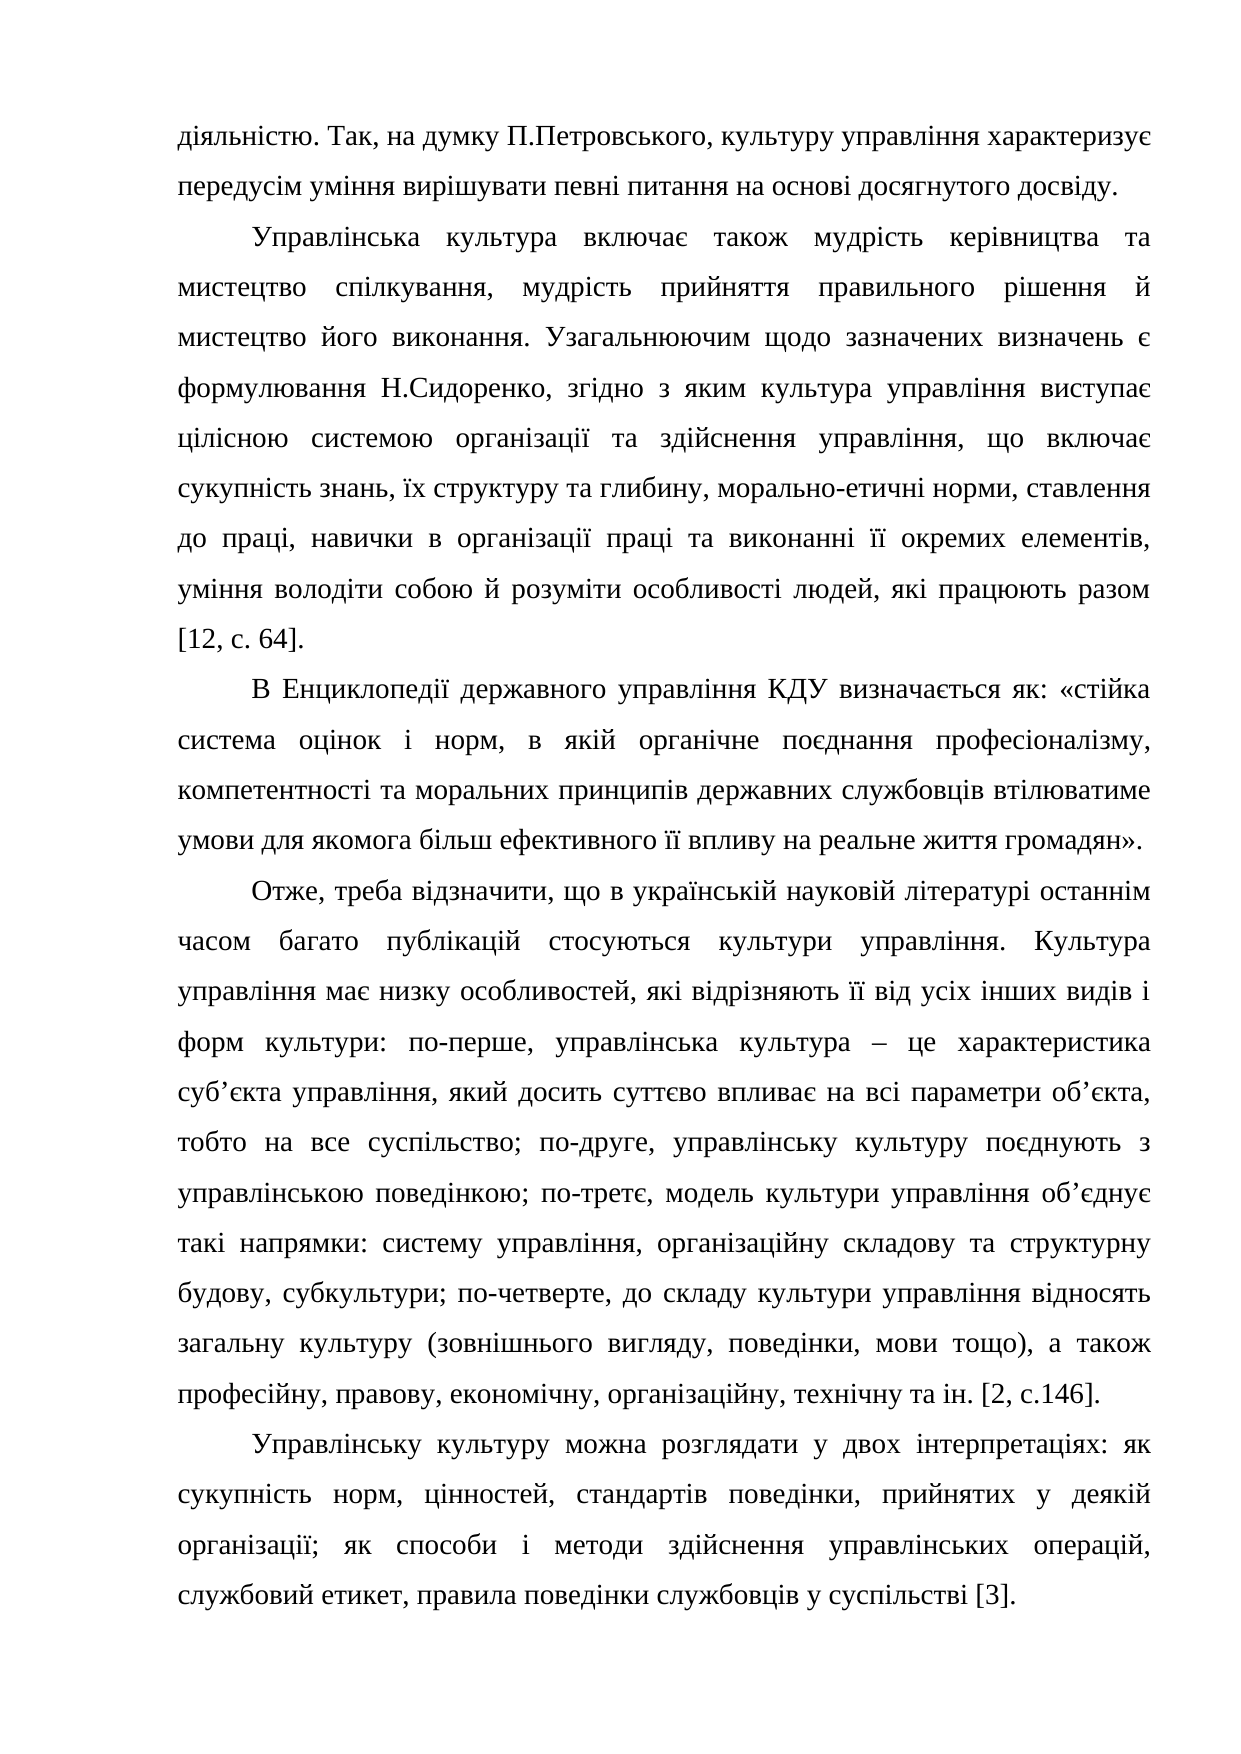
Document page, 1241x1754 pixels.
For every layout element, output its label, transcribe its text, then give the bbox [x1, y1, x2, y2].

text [177, 118, 1152, 202]
text Управлінська культура включає також мудрість керівництва та мистецтво спілкування, мудрість прийняття правильного рішення й мистецтво його виконання. Узагальнюючим щодо зазначених визначень є формулювання Н.Сидоренко, згідно з яким культура управління виступає цілісною системою організації та здійснення управління, що включає сукупність знань, їх структуру та глибину, морально-етичні норми, ставлення до праці, навички в організації праці та виконанні її окремих елементів, уміння володіти собою й розуміти особливості людей, які працюють разом [12, с. 64]. [177, 219, 1152, 655]
text В Енциклопедії державного управління КДУ визначається як: «стійка система оцінок і норм, в якій органічне поєднання професіоналізму, компетентності та моральних принципів державних службовців втілюватиме умови для якомога більш ефективного її впливу на реальне життя громадян». [177, 672, 1152, 856]
text Управлінську культуру можна розглядати у двох інтерпретаціях: як сукупність норм, цінностей, стандартів поведінки, прийнятих у деякій організації; як способи і методи здійснення управлінських операцій, службовий етикет, правила поведінки службовців у суспільстві [3]. [177, 1426, 1152, 1611]
text Отже, треба відзначити, що в українській науковій літературі останнім часом багато публікацій стосуються культури управління. Культура управління має низку особливостей, які відрізняють її від усіх інших видів і форм культури: по-перше, управлінська культура – це характеристика суб’єкта управління, який досить суттєво впливає на всі параметри об’єкта, тобто на все суспільство; по-друге, управлінську культуру поєднують з управлінською поведінкою; по-третє, модель культури управління об’єднує такі напрямки: систему управління, організаційну складову та структурну будову, субкультури; по-четверте, до складу культури управління відносять загальну культуру (зовнішнього вигляду, поведінки, мови тощо), а також професійну, правову, економічну, організаційну, технічну та ін. [2, с.146]. [177, 873, 1152, 1409]
